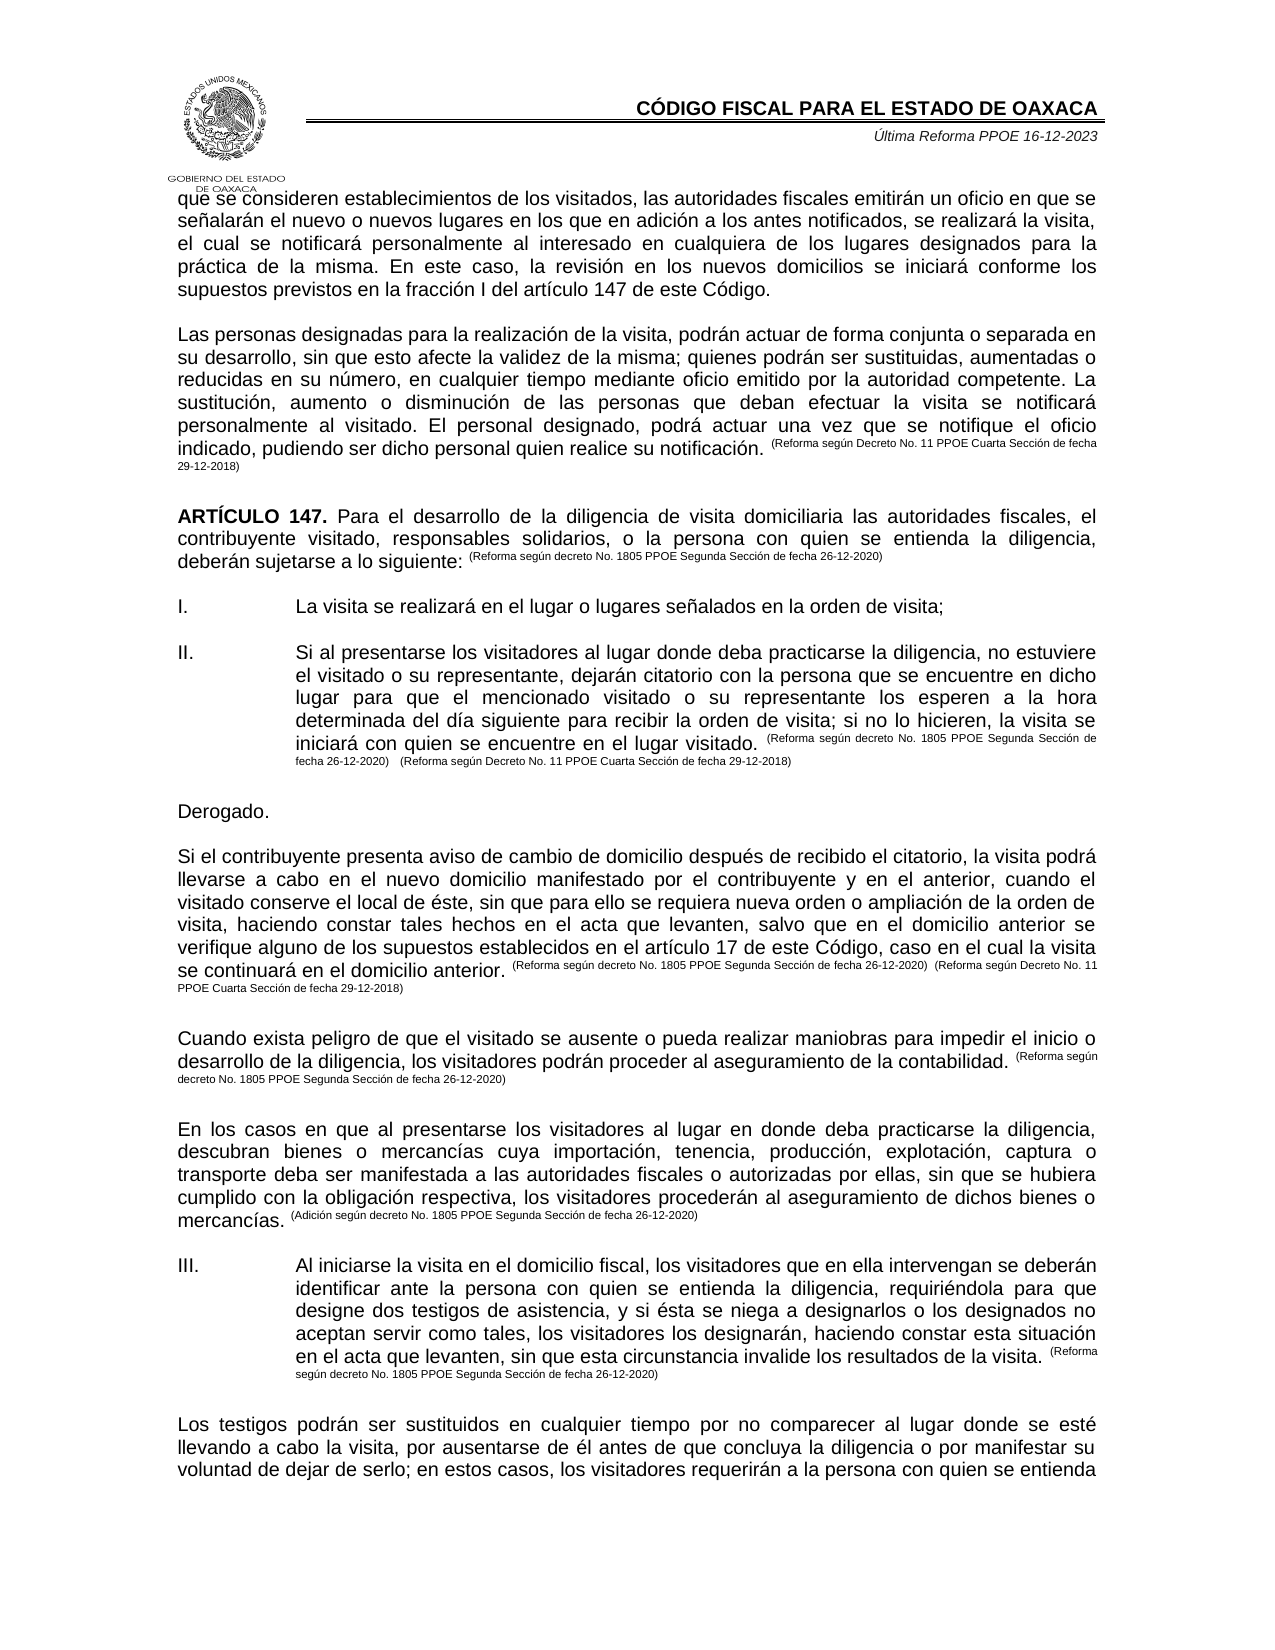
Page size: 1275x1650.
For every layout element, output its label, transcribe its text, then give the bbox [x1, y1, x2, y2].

picture [165, 73, 288, 195]
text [177, 187, 1098, 300]
text Si el contribuyente presenta aviso de cambio de domicilio después de recibido el citatorio, la visita podrá llevarse a cabo en el nuevo domicilio manifestado por el contribuyente y en el anterior, cuando el visitado conserve el local de éste, sin que para ello se requiera nueva orden o ampliación de la orden de visita, haciendo constar tales hechos en el acta que levanten, salvo que en el domicilio anterior se verifique alguno de los supuestos establecidos en el artículo 17 de este Código, caso en el cual la visita se continuará en el domicilio anterior. (Reforma según decreto No. 1805 PPOE Segunda Sección de fecha 26-12-2020) (Reforma según Decreto No. 11 PPOE Cuarta Sección de fecha 29-12-2018) [177, 845, 1098, 1004]
text ARTÍCULO 147. Para el desarrollo de la diligencia de visita domiciliaria las autoridades fiscales, el contribuyente visitado, responsables solidarios, o la persona con quien se entienda la diligencia, deberán sujetarse a lo siguiente: (Reforma según decreto No. 1805 PPOE Segunda Sección de fecha 26-12-2020) [177, 504, 1098, 573]
text Las personas designadas para la realización de la visita, podrán actuar de forma conjunta o separada en su desarrollo, sin que esto afecte la validez de la misma; quienes podrán ser sustituidas, aumentadas o reducidas en su número, en cualquier tiempo mediante oficio emitido por la autoridad competente. La sustitución, aumento o disminución de las personas que deban efectuar la visita se notificará personalmente al visitado. El personal designado, podrá actuar una vez que se notifique el oficio indicado, pudiendo ser dicho personal quien realice su notificación. (Reforma según Decreto No. 11 PPOE Cuarta Sección de fecha 29-12-2018) [177, 323, 1098, 482]
text En los casos en que al presentarse los visitadores al lugar en donde deba practicarse la diligencia, descubran bienes o mercancías cuya importación, tenencia, producción, explotación, captura o transporte deba ser manifestada a las autoridades fiscales o autorizadas por ellas, sin que se hubiera cumplido con la obligación respectiva, los visitadores procederán al aseguramiento de dichos bienes o mercancías. (Adición según decreto No. 1805 PPOE Segunda Sección de fecha 26-12-2020) [177, 1118, 1098, 1231]
list La visita se realizará en el lugar o lugares señalados en la orden de visita; [177, 595, 1098, 618]
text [177, 1413, 1098, 1481]
list Si al presentarse los visitadores al lugar donde deba practicarse la diligencia, no estuviere el visitado o su representante, dejarán citatorio con la persona que se encuentre en dicho lugar para que el mencionado visitado o su representante los esperen a la hora determinada del día siguiente para recibir la orden de visita; si no lo hicieren, la visita se iniciará con quien se encuentre en el lugar visitado. (Reforma según decreto No. 1805 PPOE Segunda Sección de fecha 26-12-2020) (Reforma según Decreto No. 11 PPOE Cuarta Sección de fecha 29-12-2018) [177, 641, 1098, 777]
text Derogado. [177, 800, 1098, 822]
list Al iniciarse la visita en el domicilio fiscal, los visitadores que en ella intervengan se deberán identificar ante la persona con quien se entienda la diligencia, requiriéndola para que designe dos testigos de asistencia, y si ésta se niega a designarlos o los designados no aceptan servir como tales, los visitadores los designarán, haciendo constar esta situación en el acta que levanten, sin que esta circunstancia invalide los resultados de la visita. (Reforma según decreto No. 1805 PPOE Segunda Sección de fecha 26-12-2020) [177, 1254, 1098, 1390]
text Cuando exista peligro de que el visitado se ausente o pueda realizar maniobras para impedir el inicio o desarrollo de la diligencia, los visitadores podrán proceder al aseguramiento de la contabilidad. (Reforma según decreto No. 1805 PPOE Segunda Sección de fecha 26-12-2020) [177, 1027, 1098, 1095]
